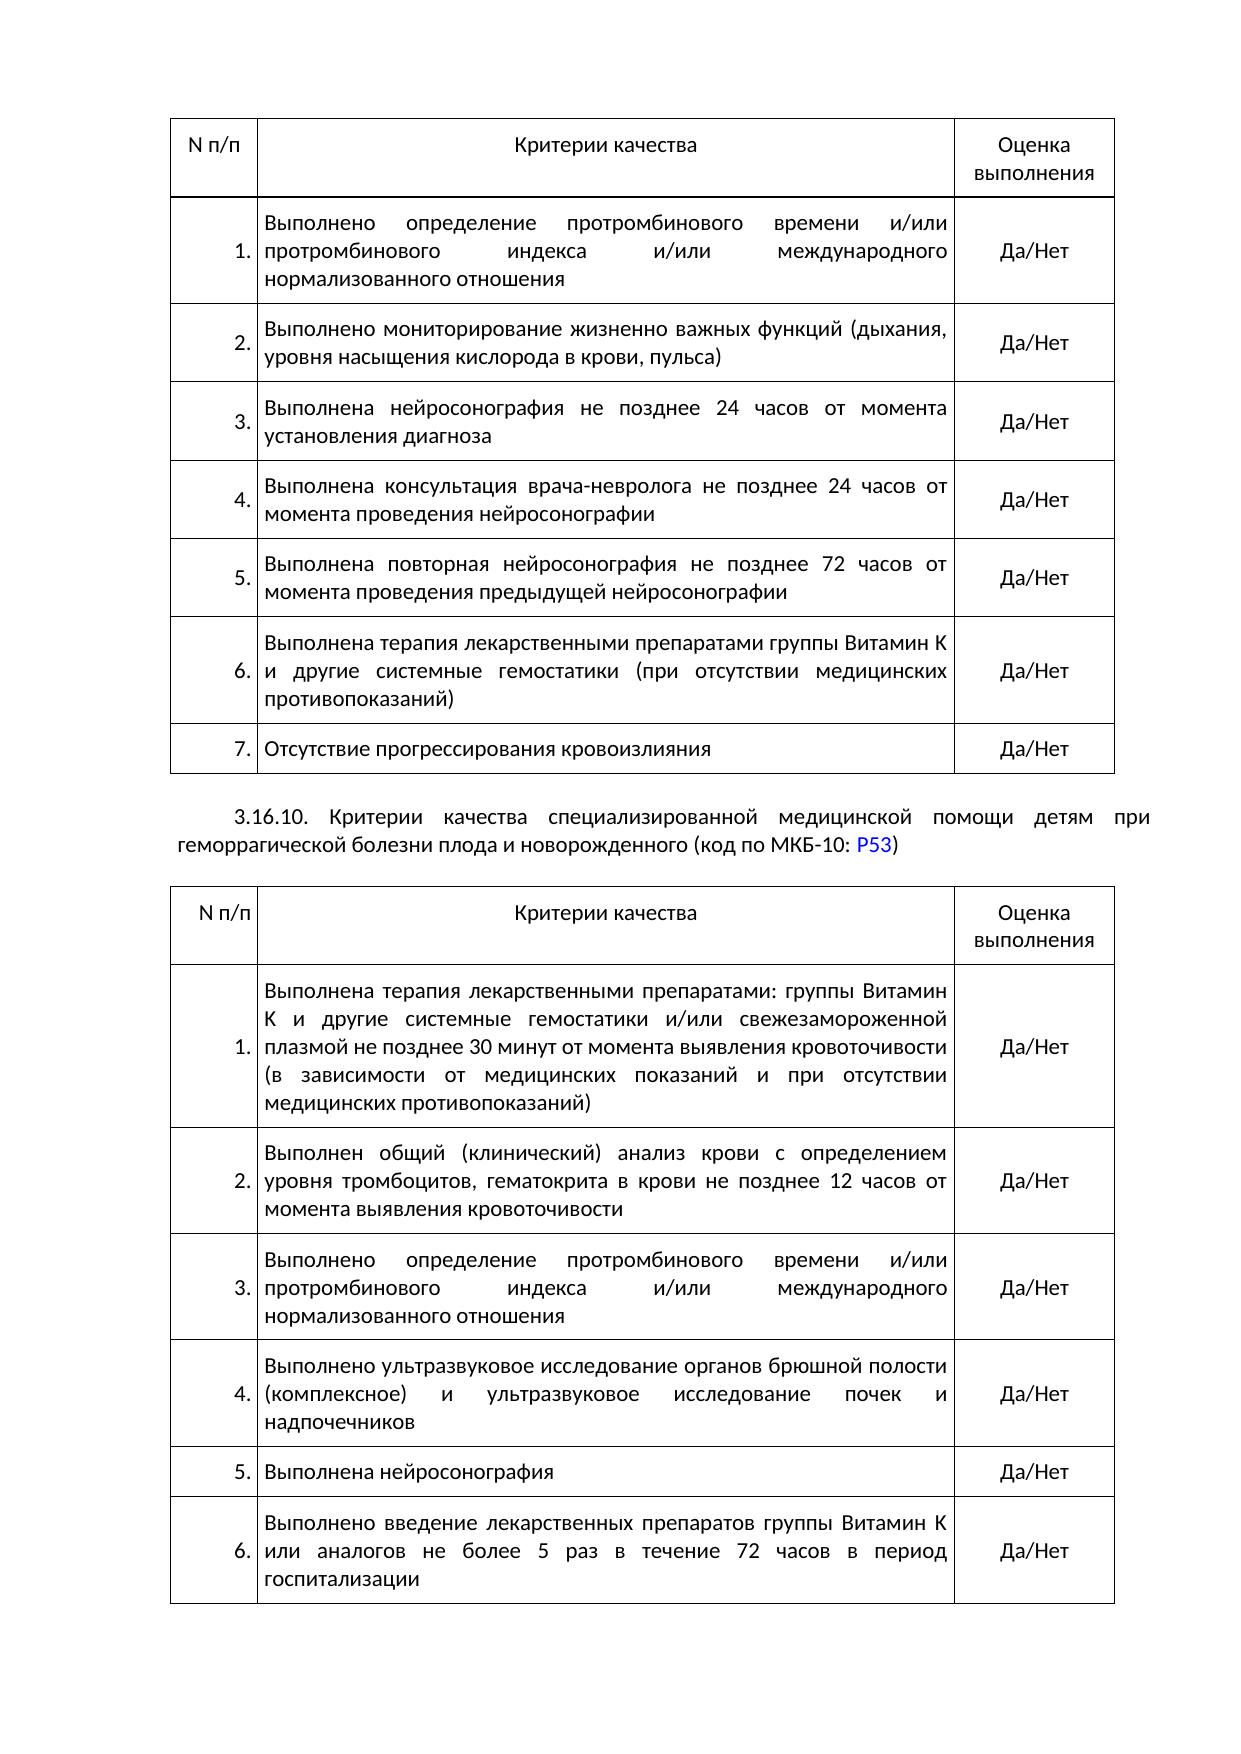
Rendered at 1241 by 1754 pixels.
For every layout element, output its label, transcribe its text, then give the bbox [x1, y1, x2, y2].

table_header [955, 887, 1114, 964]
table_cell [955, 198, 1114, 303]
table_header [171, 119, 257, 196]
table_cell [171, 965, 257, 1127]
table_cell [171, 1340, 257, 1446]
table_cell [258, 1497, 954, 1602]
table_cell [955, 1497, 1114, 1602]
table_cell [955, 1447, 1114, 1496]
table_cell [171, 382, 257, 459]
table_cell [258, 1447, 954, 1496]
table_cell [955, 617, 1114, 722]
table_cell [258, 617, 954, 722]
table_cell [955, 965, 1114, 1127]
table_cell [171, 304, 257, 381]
text 3.16.10. Критерии качества специализированной медицинской помощи детям при геморрагической болезни плода и новорожденного (код по МКБ-10: P53) [177, 802, 1152, 858]
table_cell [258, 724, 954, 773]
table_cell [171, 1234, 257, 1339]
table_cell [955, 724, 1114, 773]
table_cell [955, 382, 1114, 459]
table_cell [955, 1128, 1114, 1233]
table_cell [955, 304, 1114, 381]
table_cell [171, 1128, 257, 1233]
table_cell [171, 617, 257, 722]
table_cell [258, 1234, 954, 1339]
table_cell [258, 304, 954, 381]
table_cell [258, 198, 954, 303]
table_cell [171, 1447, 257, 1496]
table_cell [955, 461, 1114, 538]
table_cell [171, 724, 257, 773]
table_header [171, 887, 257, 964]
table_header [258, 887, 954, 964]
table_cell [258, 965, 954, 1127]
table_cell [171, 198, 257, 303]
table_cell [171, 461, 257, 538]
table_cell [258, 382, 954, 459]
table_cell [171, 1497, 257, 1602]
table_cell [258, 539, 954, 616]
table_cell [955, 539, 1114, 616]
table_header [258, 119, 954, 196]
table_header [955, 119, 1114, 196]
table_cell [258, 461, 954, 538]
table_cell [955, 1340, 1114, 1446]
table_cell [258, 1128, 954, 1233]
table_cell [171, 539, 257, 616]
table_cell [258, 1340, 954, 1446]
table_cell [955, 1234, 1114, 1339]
